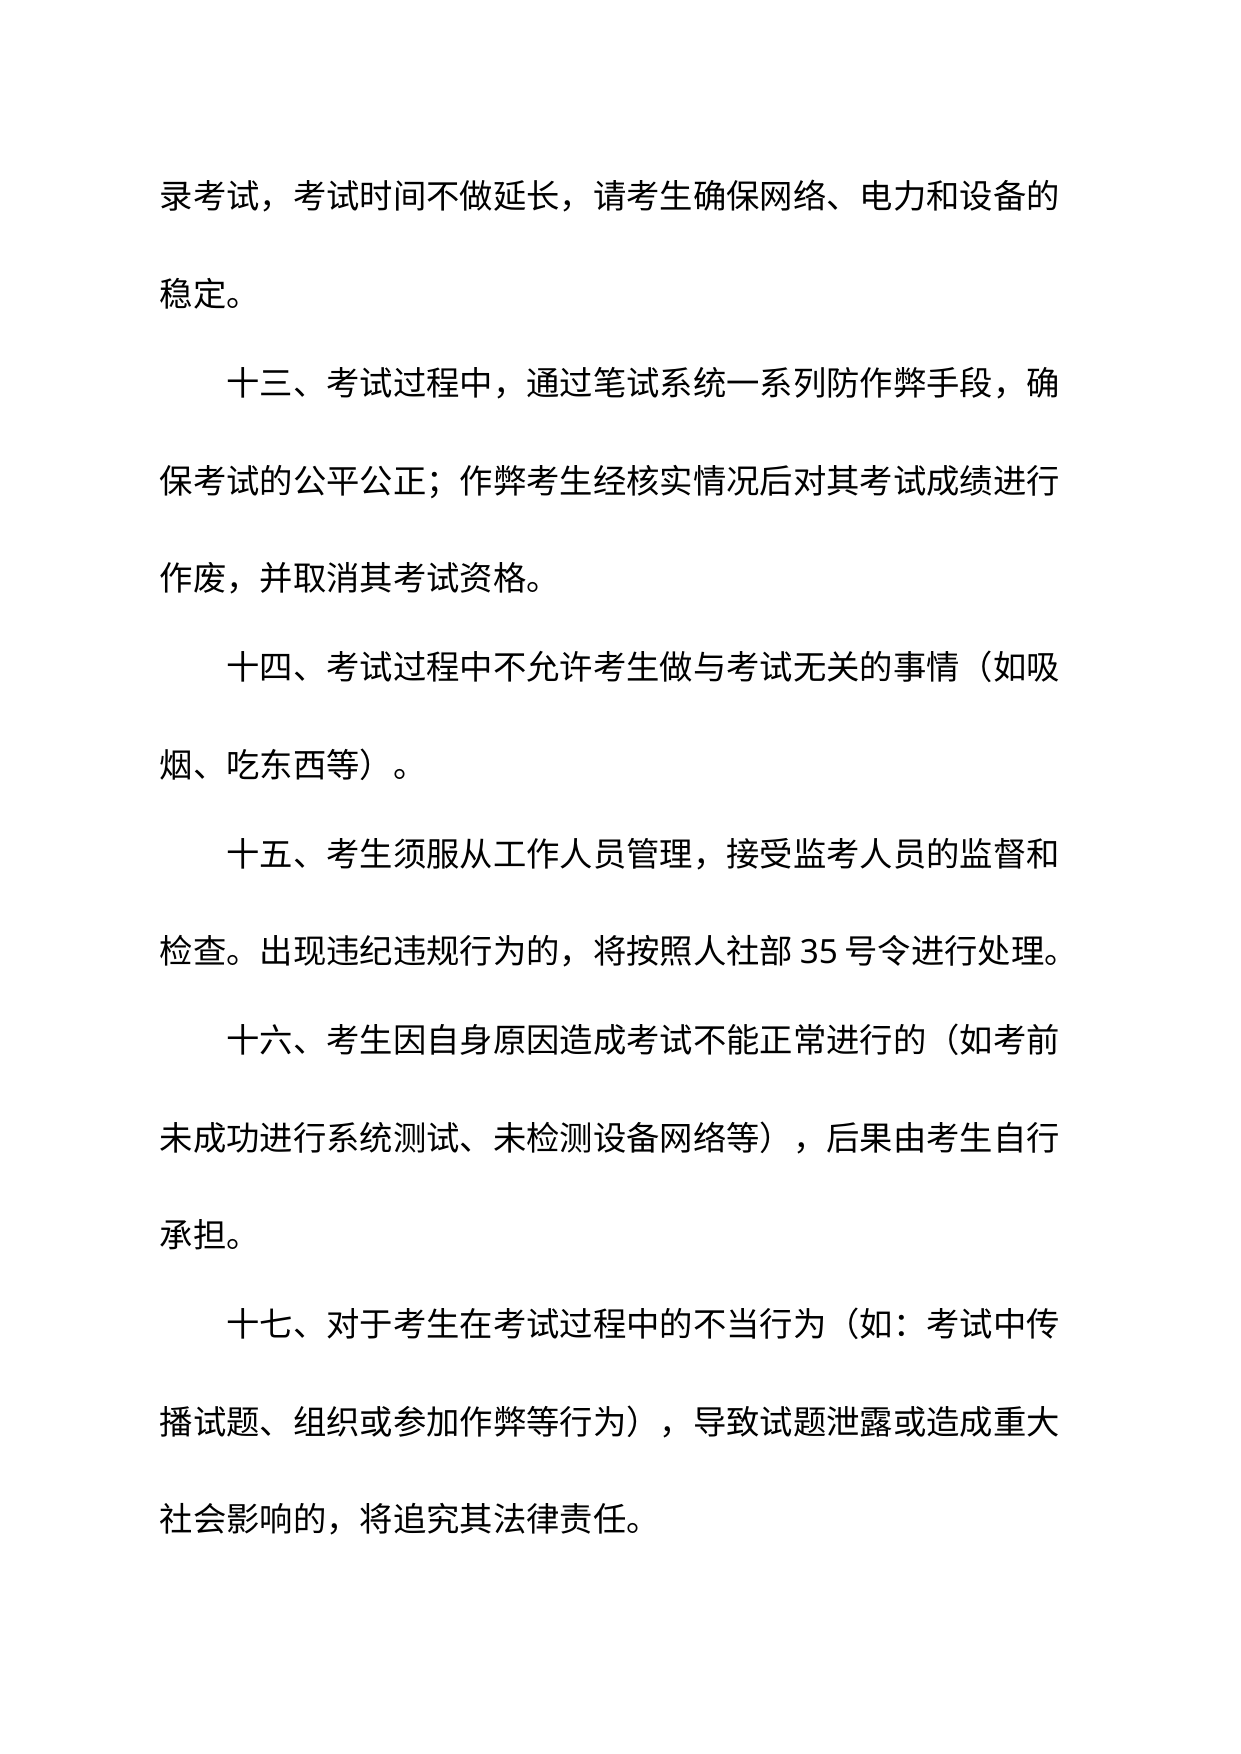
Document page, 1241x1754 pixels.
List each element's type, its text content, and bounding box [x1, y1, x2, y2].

text 十四、考试过程中不允许考生做与考试无关的事情（如吸烟、吃东西等）。 [159, 633, 1093, 795]
text 十六、考生因自身原因造成考试不能正常进行的（如考前未成功进行系统测试、未检测设备网络等），后果由考生自行承担。 [159, 1006, 1093, 1266]
text 十三、考试过程中，通过笔试系统一系列防作弊手段，确保考试的公平公正；作弊考生经核实情况后对其考试成绩进行作废，并取消其考试资格。 [159, 348, 1093, 608]
text 十五、考生须服从工作人员管理，接受监考人员的监督和检查。出现违纪违规行为的，将按照人社部35号令进行处理。 [159, 819, 1093, 982]
text 十七、对于考生在考试过程中的不当行为（如：考试中传播试题、组织或参加作弊等行为），导致试题泄露或造成重大社会影响的，将追究其法律责任。 [159, 1290, 1093, 1550]
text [159, 162, 1093, 324]
